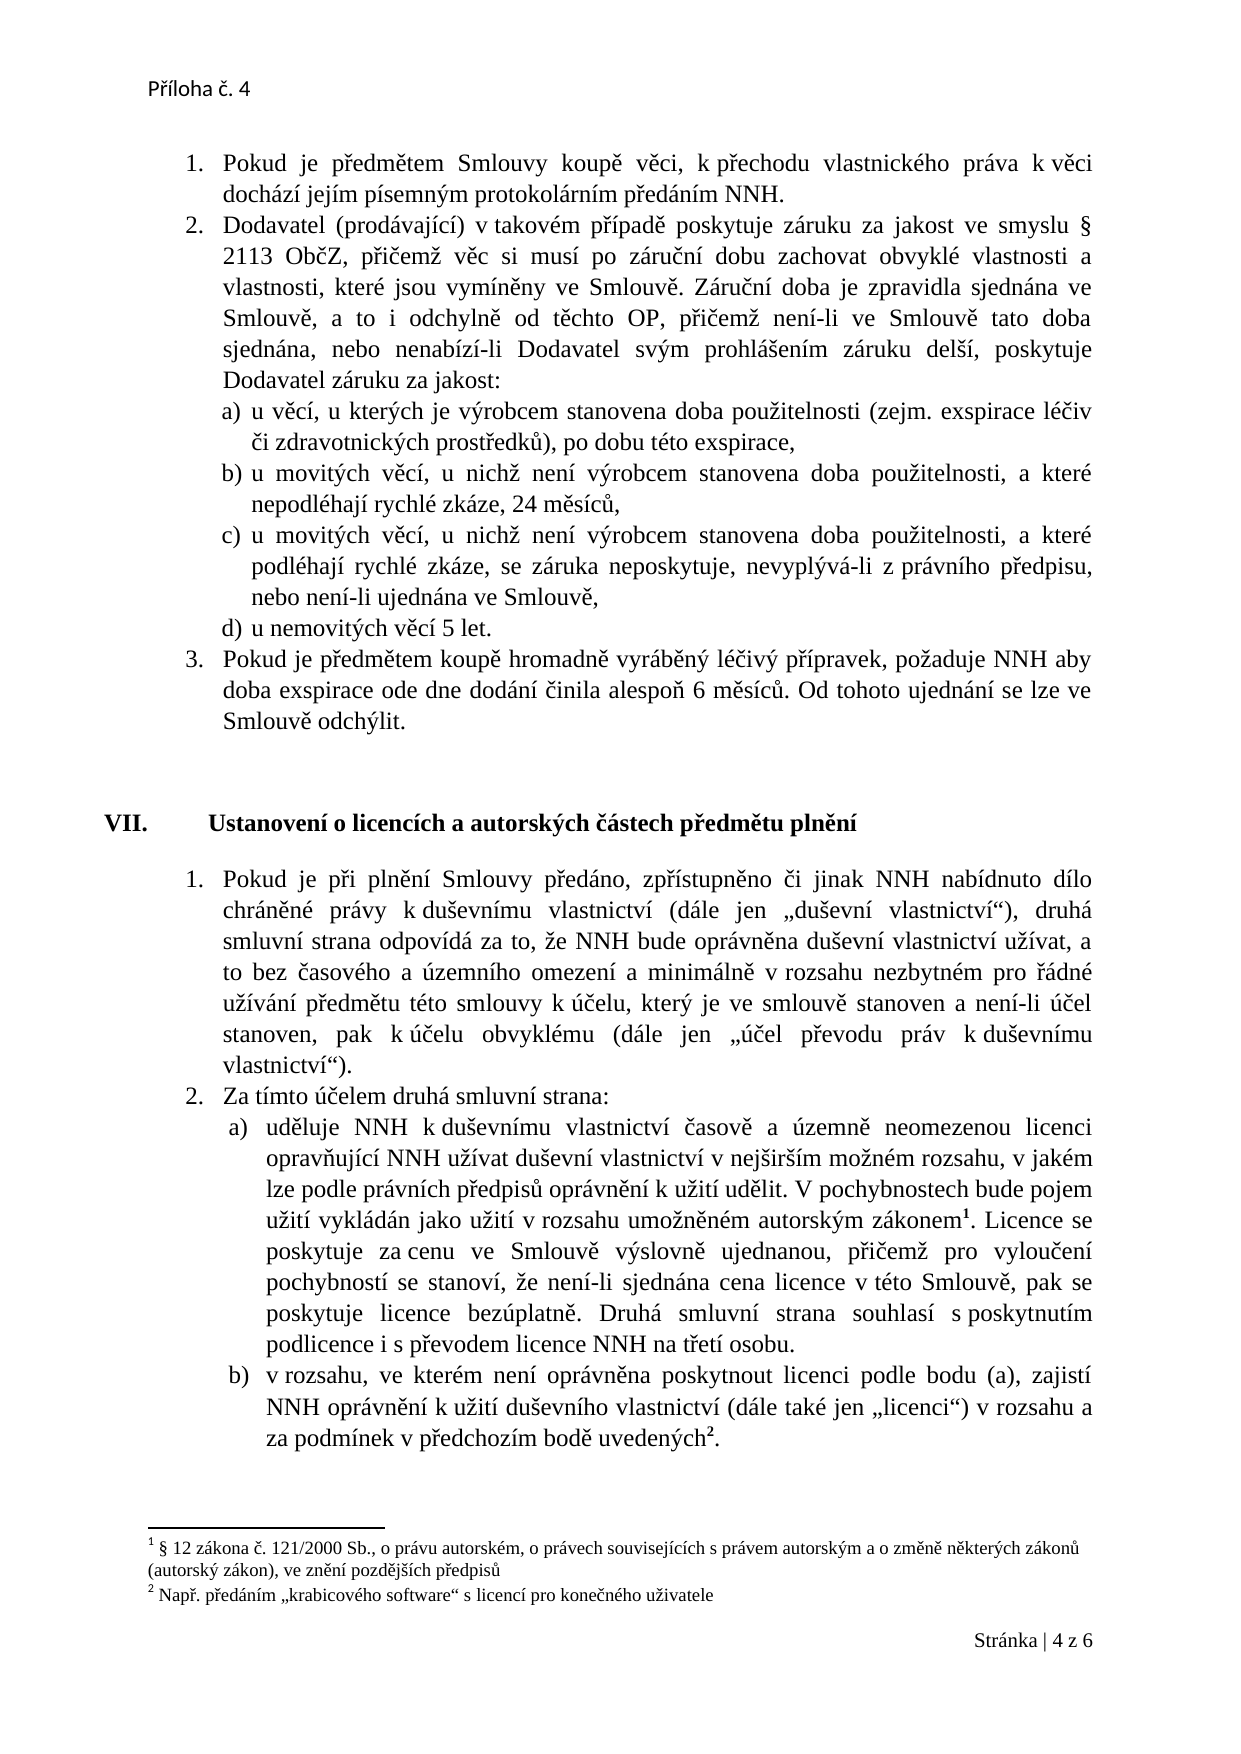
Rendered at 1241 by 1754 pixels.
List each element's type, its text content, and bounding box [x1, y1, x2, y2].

list Za tímto účelem druhá smluvní strana: [185, 1081, 1093, 1110]
list u věcí, u kterých je výrobcem stanovena doba použitelnosti (zejm. exspirace léčiv či zdravotnických prostředků), po dobu této exspirace, [221, 396, 1093, 456]
list Pokud je předmětem koupě hromadně vyráběný léčivý přípravek, požaduje NNH aby doba exspirace ode dne dodání činila alespoň 6 měsíců. Od tohoto ujednání se lze ve Smlouvě odchýlit. [185, 644, 1093, 735]
list u movitých věcí, u nichž není výrobcem stanovena doba použitelnosti, a které nepodléhají rychlé zkáze, 24 měsíců, [221, 458, 1093, 518]
list Pokud je při plnění Smlouvy předáno, zpřístupněno či jinak NNH nabídnuto dílo chráněné právy k duševnímu vlastnictví (dále jen „duševní vlastnictví“), druhá smluvní strana odpovídá za to, že NNH bude oprávněna duševní vlastnictví užívat, a to bez časového a územního omezení a minimálně v rozsahu nezbytném pro řádné užívání předmětu této smlouvy k účelu, který je ve smlouvě stanoven a není-li účel stanoven, pak k účelu obvyklému (dále jen „účel převodu práv k duševnímu vlastnictví“). [185, 864, 1093, 1079]
list v rozsahu, ve kterém není oprávněna poskytnout licenci podle bodu (a), zajistí NNH oprávnění k užití duševního vlastnictví (dále také jen „licenci“) v rozsahu a za podmínek v předchozím bodě uvedených. [228, 1361, 1093, 1451]
list u movitých věcí, u nichž není výrobcem stanovena doba použitelnosti, a které podléhají rychlé zkáze, se záruka neposkytuje, nevyplývá-li z právního předpisu, nebo není-li ujednána ve Smlouvě, [221, 520, 1093, 611]
list uděluje NNH k duševnímu vlastnictví časově a územně neomezenou licenci opravňující NNH užívat duševní vlastnictví v nejširším možném rozsahu, v jakém lze podle právních předpisů oprávnění k užití udělit. V pochybnostech bude pojem užití vykládán jako užití v rozsahu umožněném autorským zákonem. Licence se poskytuje za cenu ve Smlouvě výslovně ujednanou, přičemž pro vyloučení pochybností se stanoví, že není-li sjednána cena licence v této Smlouvě, pak se poskytuje licence bezúplatně. Druhá smluvní strana souhlasí s poskytnutím podlicence i s převodem licence NNH na třetí osobu. [228, 1112, 1093, 1358]
list u nemovitých věcí 5 let. [221, 613, 1093, 642]
list Dodavatel (prodávající) v takovém případě poskytuje záruku za jakost ve smyslu § 2113 ObčZ, přičemž věc si musí po záruční dobu zachovat obvyklé vlastnosti a vlastnosti, které jsou vymíněny ve Smlouvě. Záruční doba je zpravidla sjednána ve Smlouvě, a to i odchylně od těchto OP, přičemž není-li ve Smlouvě tato doba sjednána, nebo nenabízí-li Dodavatel svým prohlášením záruku delší, poskytuje Dodavatel záruku za jakost: [185, 210, 1093, 394]
list Pokud je předmětem Smlouvy koupě věci, k přechodu vlastnického práva k věci dochází jejím písemným protokolárním předáním NNH. [185, 148, 1093, 207]
subtitle Ustanovení o licencích a autorských částech předmětu plnění [148, 808, 1093, 837]
